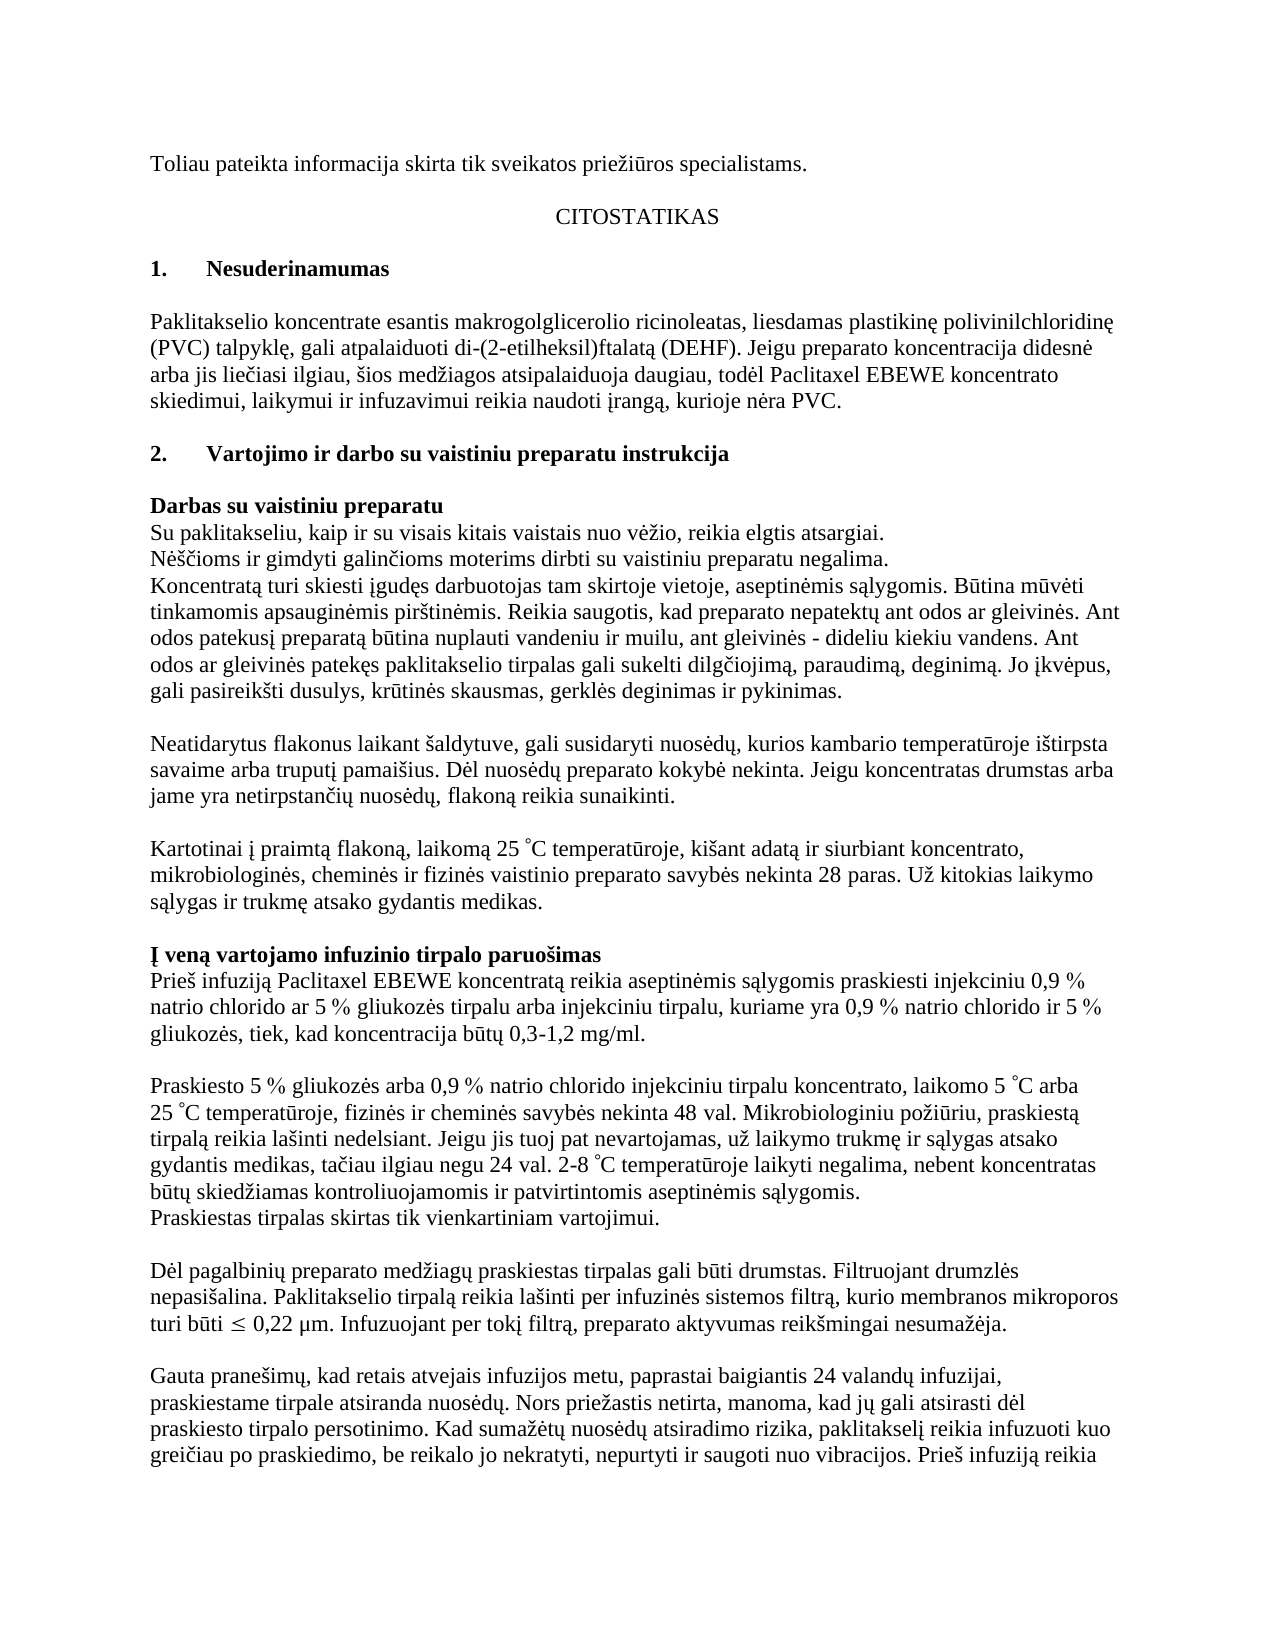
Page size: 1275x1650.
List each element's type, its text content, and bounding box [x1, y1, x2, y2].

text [150, 1362, 1125, 1468]
text Su paklitakseliu, kaip ir su visais kitais vaistais nuo vėžio, reikia elgtis atsargiai. [150, 519, 1125, 545]
text 1. Nesuderinamumas [150, 255, 1125, 282]
text Nėščioms ir gimdyti galinčioms moterims dirbti su vaistiniu preparatu negalima. [150, 545, 1125, 572]
text Kartotinai į praimtą flakoną, laikomą 25 C temperatūroje, kišant adatą ir siurbiant koncentrato, mikrobiologinės, cheminės ir fizinės vaistinio preparato savybės nekinta 28 paras. Už kitokias laikymo sąlygas ir trukmę atsako gydantis medikas. [150, 835, 1125, 914]
text Į veną vartojamo infuzinio tirpalo paruošimas [150, 941, 1125, 967]
text Koncentratą turi skiesti įgudęs darbuotojas tam skirtoje vietoje, aseptinėmis sąlygomis. Būtina mūvėti tinkamomis apsauginėmis pirštinėmis. Reikia saugotis, kad preparato nepatektų ant odos ar gleivinės. Ant odos patekusį preparatą būtina nuplauti vandeniu ir muilu, ant gleivinės - dideliu kiekiu vandens. Ant odos ar gleivinės patekęs paklitakselio tirpalas gali sukelti dilgčiojimą, paraudimą, deginimą. Jo įkvėpus, gali pasireikšti dusulys, krūtinės skausmas, gerklės deginimas ir pykinimas. [150, 572, 1125, 703]
text Paklitakselio koncentrate esantis makrogolglicerolio ricinoleatas, liesdamas plastikinę polivinilchloridinę (PVC) talpyklę, gali atpalaiduoti di-(2-etilheksil)ftalatą (DEHF). Jeigu preparato koncentracija didesnė arba jis liečiasi ilgiau, šios medžiagos atsipalaiduoja daugiau, todėl Paclitaxel EBEWE koncentrato skiedimui, laikymui ir infuzavimui reikia naudoti įrangą, kurioje nėra PVC. [150, 308, 1125, 413]
text Toliau pateikta informacija skirta tik sveikatos priežiūros specialistams. [150, 150, 1125, 176]
text Dėl pagalbinių preparato medžiagų praskiestas tirpalas gali būti drumstas. Filtruojant drumzlės nepasišalina. Paklitakselio tirpalą reikia lašinti per infuzinės sistemos filtrą, kurio membranos mikroporos turi būti 0,22 μm. Infuzuojant per tokį filtrą, preparato aktyvumas reikšmingai nesumažėja. [150, 1257, 1125, 1336]
text Praskiestas tirpalas skirtas tik vienkartiniam vartojimui. [150, 1204, 1125, 1231]
text Prieš infuziją Paclitaxel EBEWE koncentratą reikia aseptinėmis sąlygomis praskiesti injekciniu 0,9 natrio chlorido ar 5 gliukozės tirpalu arba injekciniu tirpalu, kuriame yra 0,9 natrio chlorido ir 5 gliukozės, tiek, kad koncentracija būtų 0,3-1,2 mg/ml. [150, 967, 1125, 1046]
text Neatidarytus flakonus laikant šaldytuve, gali susidaryti nuosėdų, kurios kambario temperatūroje ištirpsta savaime arba truputį pamaišius. Dėl nuosėdų preparato kokybė nekinta. Jeigu koncentratas drumstas arba jame yra netirpstančių nuosėdų, flakoną reikia sunaikinti. [150, 730, 1125, 809]
text Praskiesto 5 gliukozės arba 0,9 natrio chlorido injekciniu tirpalu koncentrato, laikomo 5 C arba 25 C temperatūroje, fizinės ir cheminės savybės nekinta 48 val. Mikrobiologiniu požiūriu, praskiestą tirpalą reikia lašinti nedelsiant. Jeigu jis tuoj pat nevartojamas, už laikymo trukmę ir sąlygas atsako gydantis medikas, tačiau ilgiau negu 24 val. 2-8 C temperatūroje laikyti negalima, nebent koncentratas būtų skiedžiamas kontroliuojamomis ir patvirtintomis aseptinėmis sąlygomis. [150, 1072, 1125, 1204]
text Darbas su vaistiniu preparatu [150, 493, 1125, 519]
text CITOSTATIKAS [150, 203, 1125, 229]
text 2. Vartojimo ir darbo su vaistiniu preparatu instrukcija [150, 440, 1125, 466]
